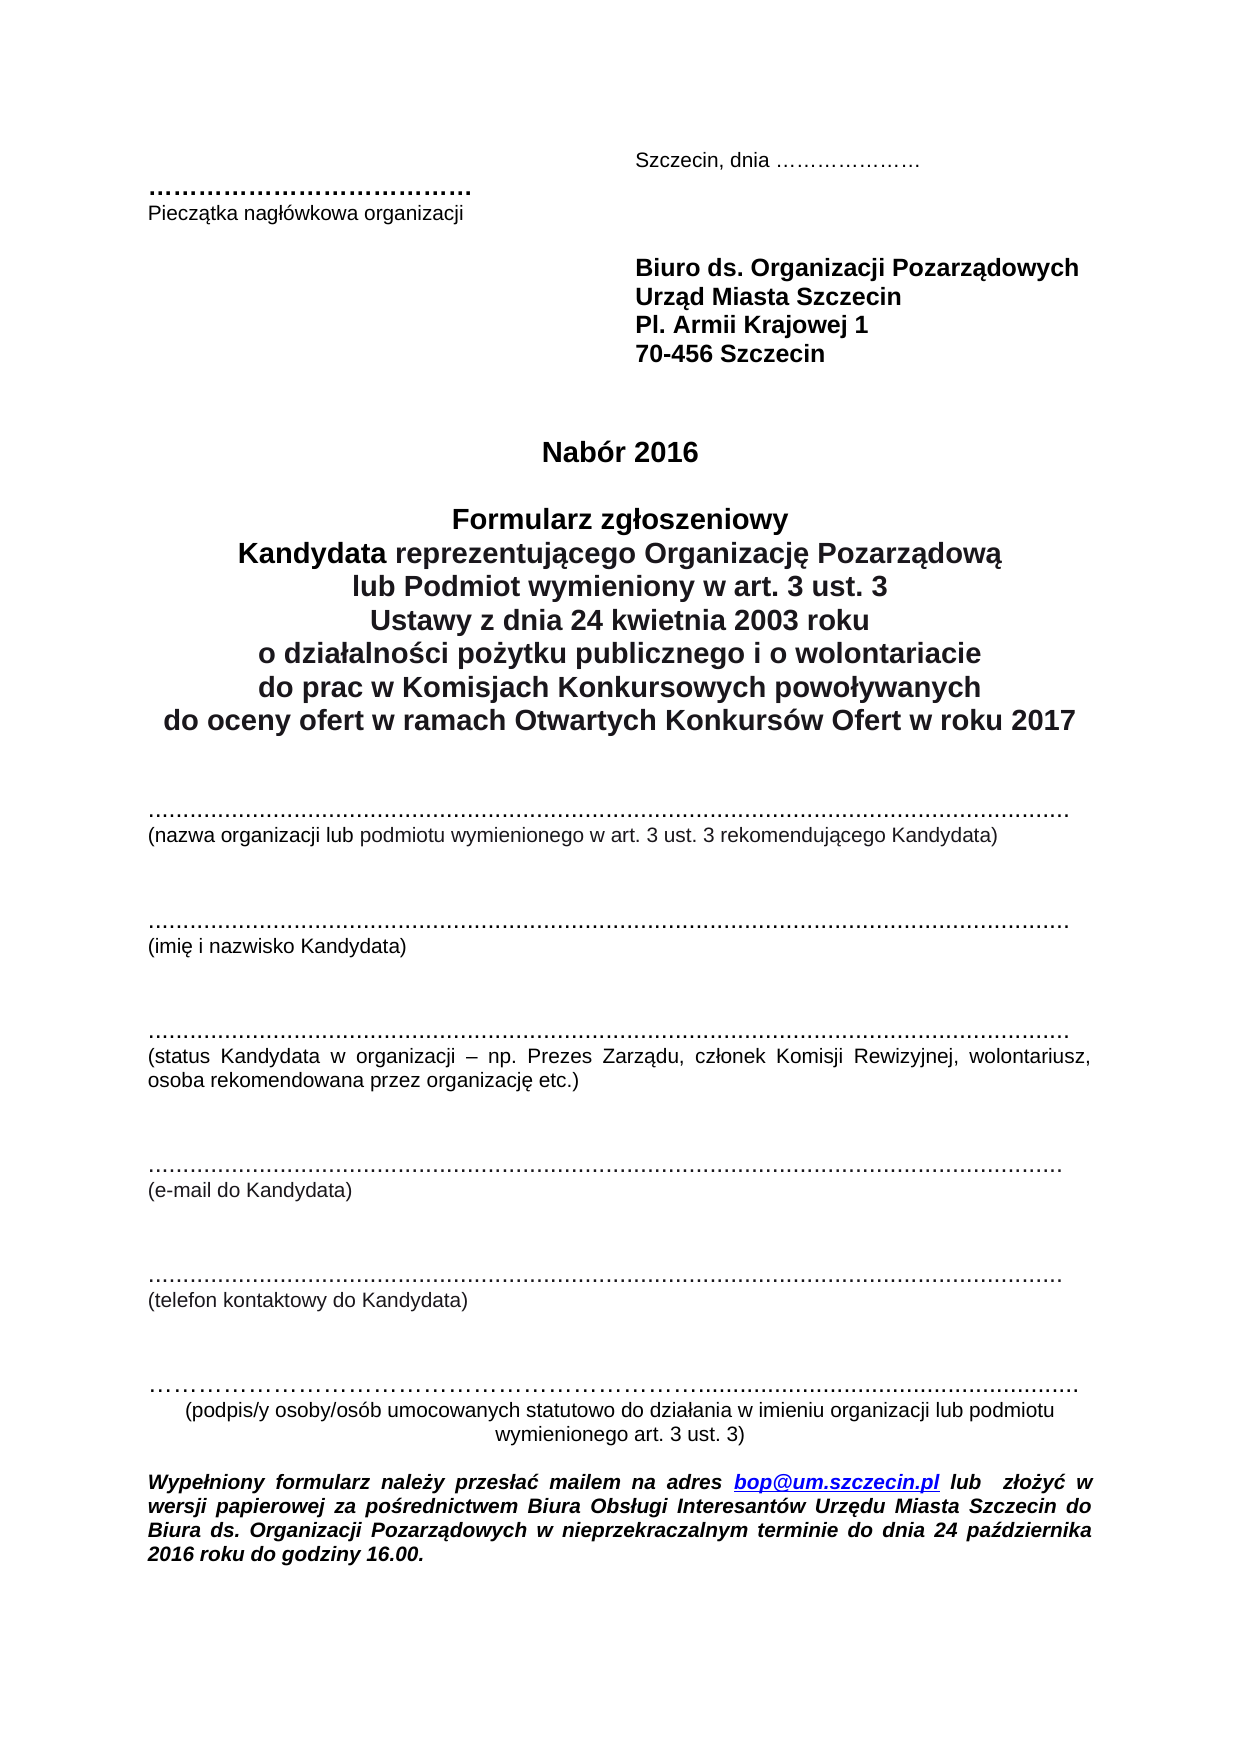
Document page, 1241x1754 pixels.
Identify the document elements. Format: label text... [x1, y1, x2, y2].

text do prac w Komisjach Konkursowych powoływanych [148, 670, 1093, 703]
text ..................................................................................................................................... [148, 1015, 1093, 1044]
text (telefon kontaktowy do Kandydata) [148, 1288, 1093, 1312]
text Pieczątka nagłówkowa organizacji [148, 200, 1093, 224]
text lub Podmiot wymieniony w art. 3 ust. 3 [148, 569, 1093, 603]
text (imię i nazwisko Kandydata) [148, 933, 1093, 957]
text Nabór 2016 [148, 435, 1093, 469]
text Formularz zgłoszeniowy [148, 502, 1093, 536]
text Urząd Miasta Szczecin [635, 282, 1093, 311]
text (status Kandydata w organizacji – np. Prezes Zarządu, członek Komisji Rewizyjnej, wolontariusz, osoba rekomendowana przez organizację etc.) [148, 1044, 1093, 1092]
text (e-mail do Kandydata) [148, 1178, 1093, 1202]
text Ustawy z dnia 24 kwietnia 2003 roku [148, 603, 1093, 636]
text Pl. Armii Krajowej 1 [561, 311, 1093, 339]
text do oceny ofert w ramach Otwartych Konkursów Ofert w roku 2017 [148, 703, 1093, 737]
text Kandydata reprezentującego Organizację Pozarządową [148, 536, 1093, 569]
text ..................................................................................................................................... [148, 905, 1093, 933]
text …………………………………………………………....................................................... [148, 1369, 1093, 1398]
text Wypełniony formularz należy przesłać mailem na adres bop@um.szczecin.pl lub złożyć w wersji papierowej za pośrednictwem Biura Obsługi Interesantów Urzędu Miasta Szczecin do Biura ds. Organizacji Pozarządowych w nieprzekraczalnym terminie do dnia 24 października 2016 roku do godziny 16.00. [148, 1470, 1093, 1566]
text (podpis/y osoby/osób umocowanych statutowo do działania w imieniu organizacji lub podmiotu wymienionego art. 3 ust. 3) [148, 1398, 1093, 1446]
subtitle Szczecin, dnia ………………… [635, 148, 1093, 172]
text .................................................................................................................................... [148, 1149, 1093, 1178]
text ………………………………… [148, 172, 1093, 200]
text ..................................................................................................................................... [148, 794, 1093, 823]
text 70-456 Szczecin [635, 339, 1093, 368]
text .................................................................................................................................... [148, 1259, 1093, 1288]
subtitle Biuro ds. Organizacji Pozarządowych [635, 253, 1093, 282]
text (nazwa organizacji lub podmiotu wymienionego w art. 3 ust. 3 rekomendującego Kandydata) [148, 823, 1093, 847]
text o działalności pożytku publicznego i o wolontariacie [148, 636, 1093, 670]
